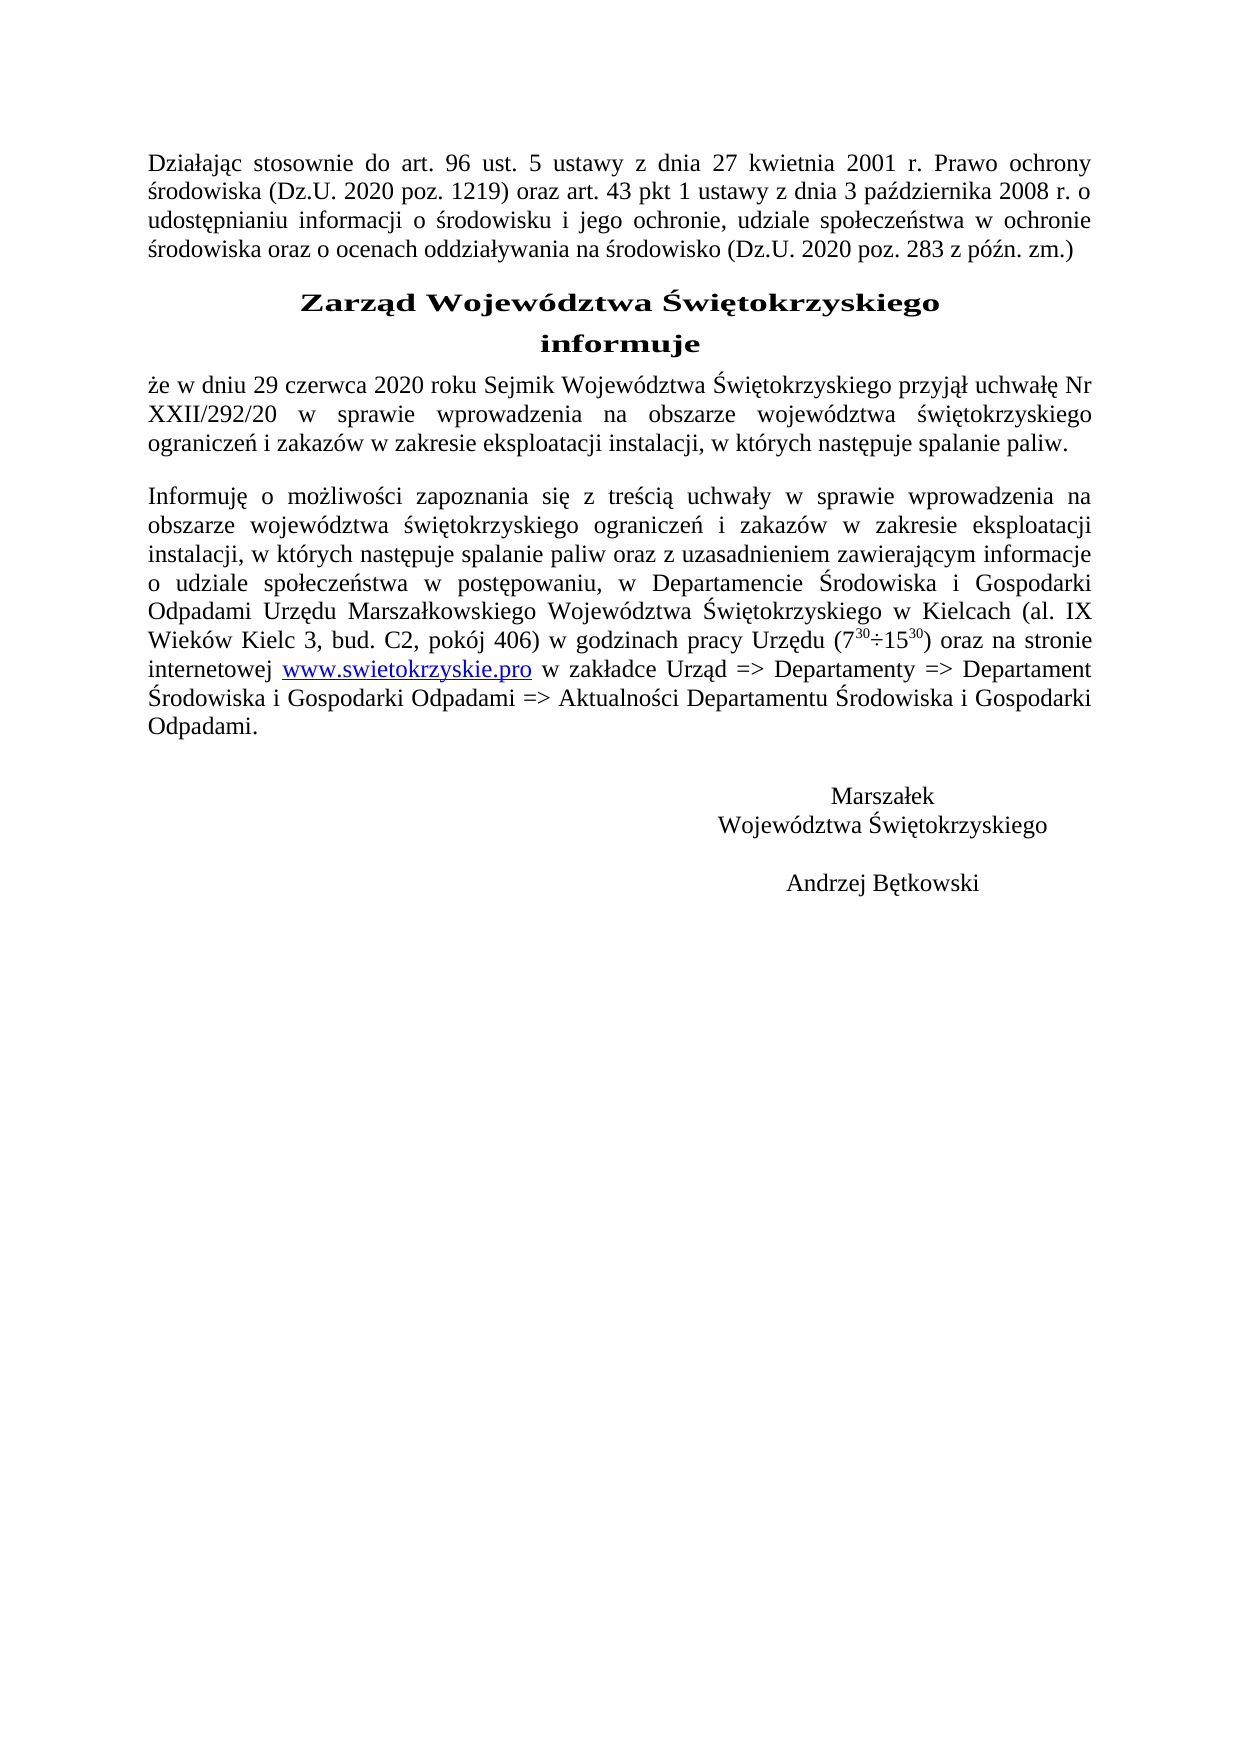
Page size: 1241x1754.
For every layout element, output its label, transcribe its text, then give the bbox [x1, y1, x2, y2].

text Zarząd Województwa Świętokrzyskiego [148, 288, 1093, 316]
text Działając stosownie do art. 96 ust. 5 ustawy z dnia 27 kwietnia 2001 r. Prawo ochrony środowiska (Dz.U. 2020 poz. 1219) oraz art. 43 pkt 1 ustawy z dnia 3 października 2008 r. o udostępnianiu informacji o środowisku i jego ochronie, udziale społeczeństwa w ochronie środowiska oraz o ocenach oddziaływania na środowisko (Dz.U. 2020 poz. 283 z późn. zm.) [148, 148, 1093, 263]
text Województwa Świętokrzyskiego [673, 810, 1093, 839]
text informuje [148, 329, 1093, 358]
text Informuję o możliwości zapoznania się z treścią uchwały w sprawie wprowadzenia na obszarze województwa świętokrzyskiego ograniczeń i zakazów w zakresie eksploatacji instalacji, w których następuje spalanie paliw oraz z uzasadnieniem zawierającym informacje o udziale społeczeństwa w postępowaniu, w Departamencie Środowiska i Gospodarki Odpadami Urzędu Marszałkowskiego Województwa Świętokrzyskiego w Kielcach (al. IX Wieków Kielc 3, bud. C2, pokój 406) w godzinach pracy Urzędu (730÷1530) oraz na stronie internetowej www.swietokrzyskie.pro w zakładce Urząd => Departamenty => Departament Środowiska i Gospodarki Odpadami => Aktualności Departamentu Środowiska i Gospodarki Odpadami. [148, 481, 1093, 740]
text Marszałek [673, 781, 1093, 810]
text Andrzej Bętkowski [673, 868, 1093, 896]
text że w dniu 29 czerwca 2020 roku Sejmik Województwa Świętokrzyskiego przyjął uchwałę Nr XXII/292/20 w sprawie wprowadzenia na obszarze województwa świętokrzyskiego ograniczeń i zakazów w zakresie eksploatacji instalacji, w których następuje spalanie paliw. [148, 370, 1093, 456]
